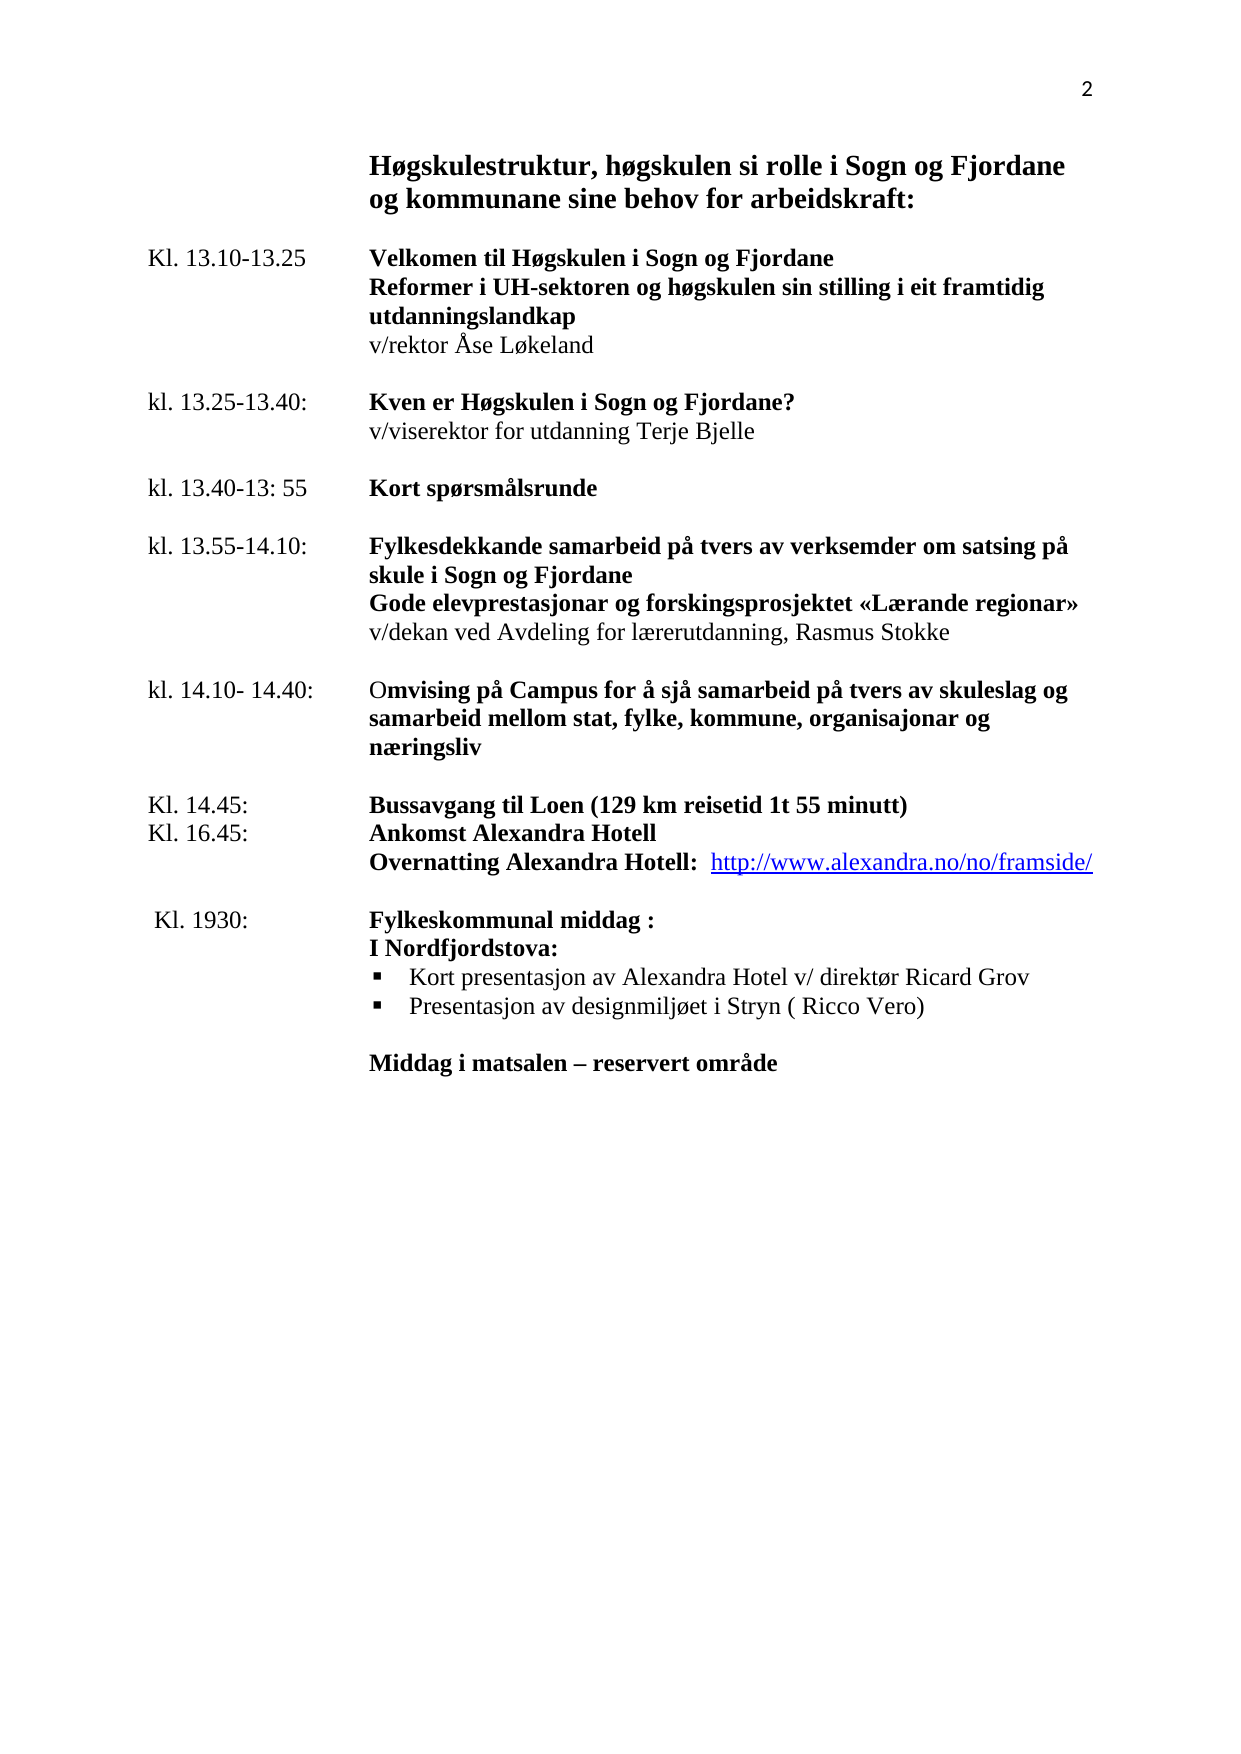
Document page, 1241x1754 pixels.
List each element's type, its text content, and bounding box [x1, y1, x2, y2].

text Kl. 13.10-13.25 Velkomen til Høgskulen i Sogn og Fjordane [148, 243, 1093, 272]
list Kort presentasjon av Alexandra Hotel v/ direktør Ricard Grov [371, 962, 1093, 991]
text Gode elevprestasjonar og forskingsprosjektet «Lærande regionar» [295, 588, 1093, 617]
text Middag i matsalen – reservert område [295, 1048, 1093, 1077]
text kl. 13.40-13: 55 Kort spørsmålsrunde [148, 473, 1093, 502]
text Høgskulestruktur, høgskulen si rolle i Sogn og Fjordane og kommunane sine behov for arbeidskraft: [369, 148, 1093, 215]
text kl. 14.10- 14.40: Omvising på Campus for å sjå samarbeid på tvers av skuleslag og samarbeid mellom stat, fylke, kommune, organisajonar og næringsliv [148, 675, 1093, 761]
text Kl. 14.45: Bussavgang til Loen (129 km reisetid 1t 55 minutt) [148, 790, 1093, 818]
text Reformer i UH-sektoren og høgskulen sin stilling i eit framtidig utdanningslandkap [369, 272, 1093, 330]
text v/rektor Åse Løkeland [148, 330, 1093, 358]
text I Nordfjordstova: [148, 933, 1093, 962]
text v/viserektor for utdanning Terje Bjelle [369, 416, 1093, 445]
list Presentasjon av designmiljøet i Stryn ( Ricco Vero) [371, 991, 1093, 1020]
text v/dekan ved Avdeling for lærerutdanning, Rasmus Stokke [148, 617, 1093, 646]
text kl. 13.25-13.40: Kven er Høgskulen i Sogn og Fjordane? [148, 387, 1093, 416]
text Kl. 1930: Fylkeskommunal middag : [148, 905, 1093, 933]
text kl. 13.55-14.10: Fylkesdekkande samarbeid på tvers av verksemder om satsing på skule i Sogn og Fjordane [148, 531, 1093, 588]
text Overnatting Alexandra Hotell: http://www.alexandra.no/no/framside/ [295, 847, 1093, 876]
text Kl. 16.45: Ankomst Alexandra Hotell [148, 818, 1093, 847]
